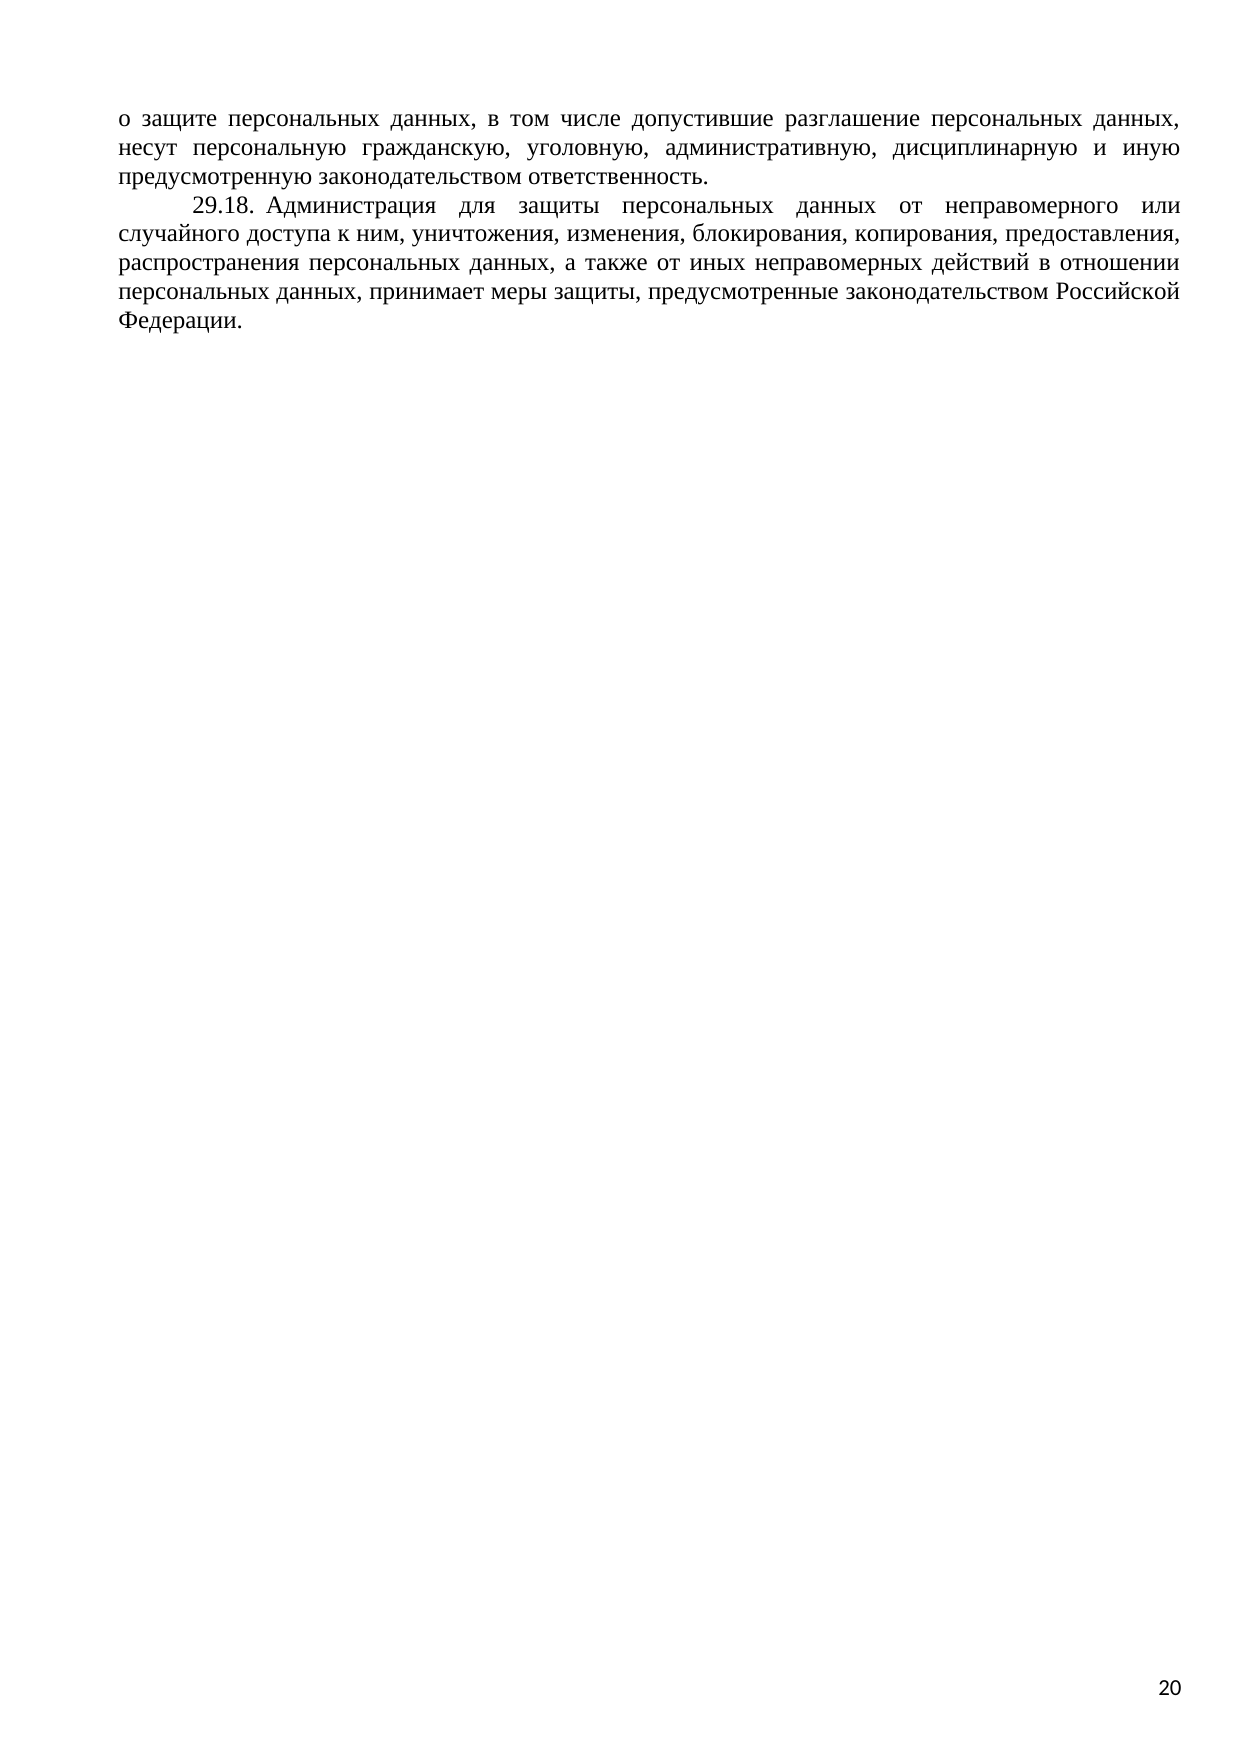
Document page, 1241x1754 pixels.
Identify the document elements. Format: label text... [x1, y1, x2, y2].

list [118, 103, 1181, 190]
list Администрация для защиты персональных данных от неправомерного или случайного доступа к ним, уничтожения, изменения, блокирования, копирования, предоставления, распространения персональных данных, а также от иных неправомерных действий в отношении персональных данных, принимает меры защиты, предусмотренные законодательством Российской Федерации. [118, 190, 1181, 333]
